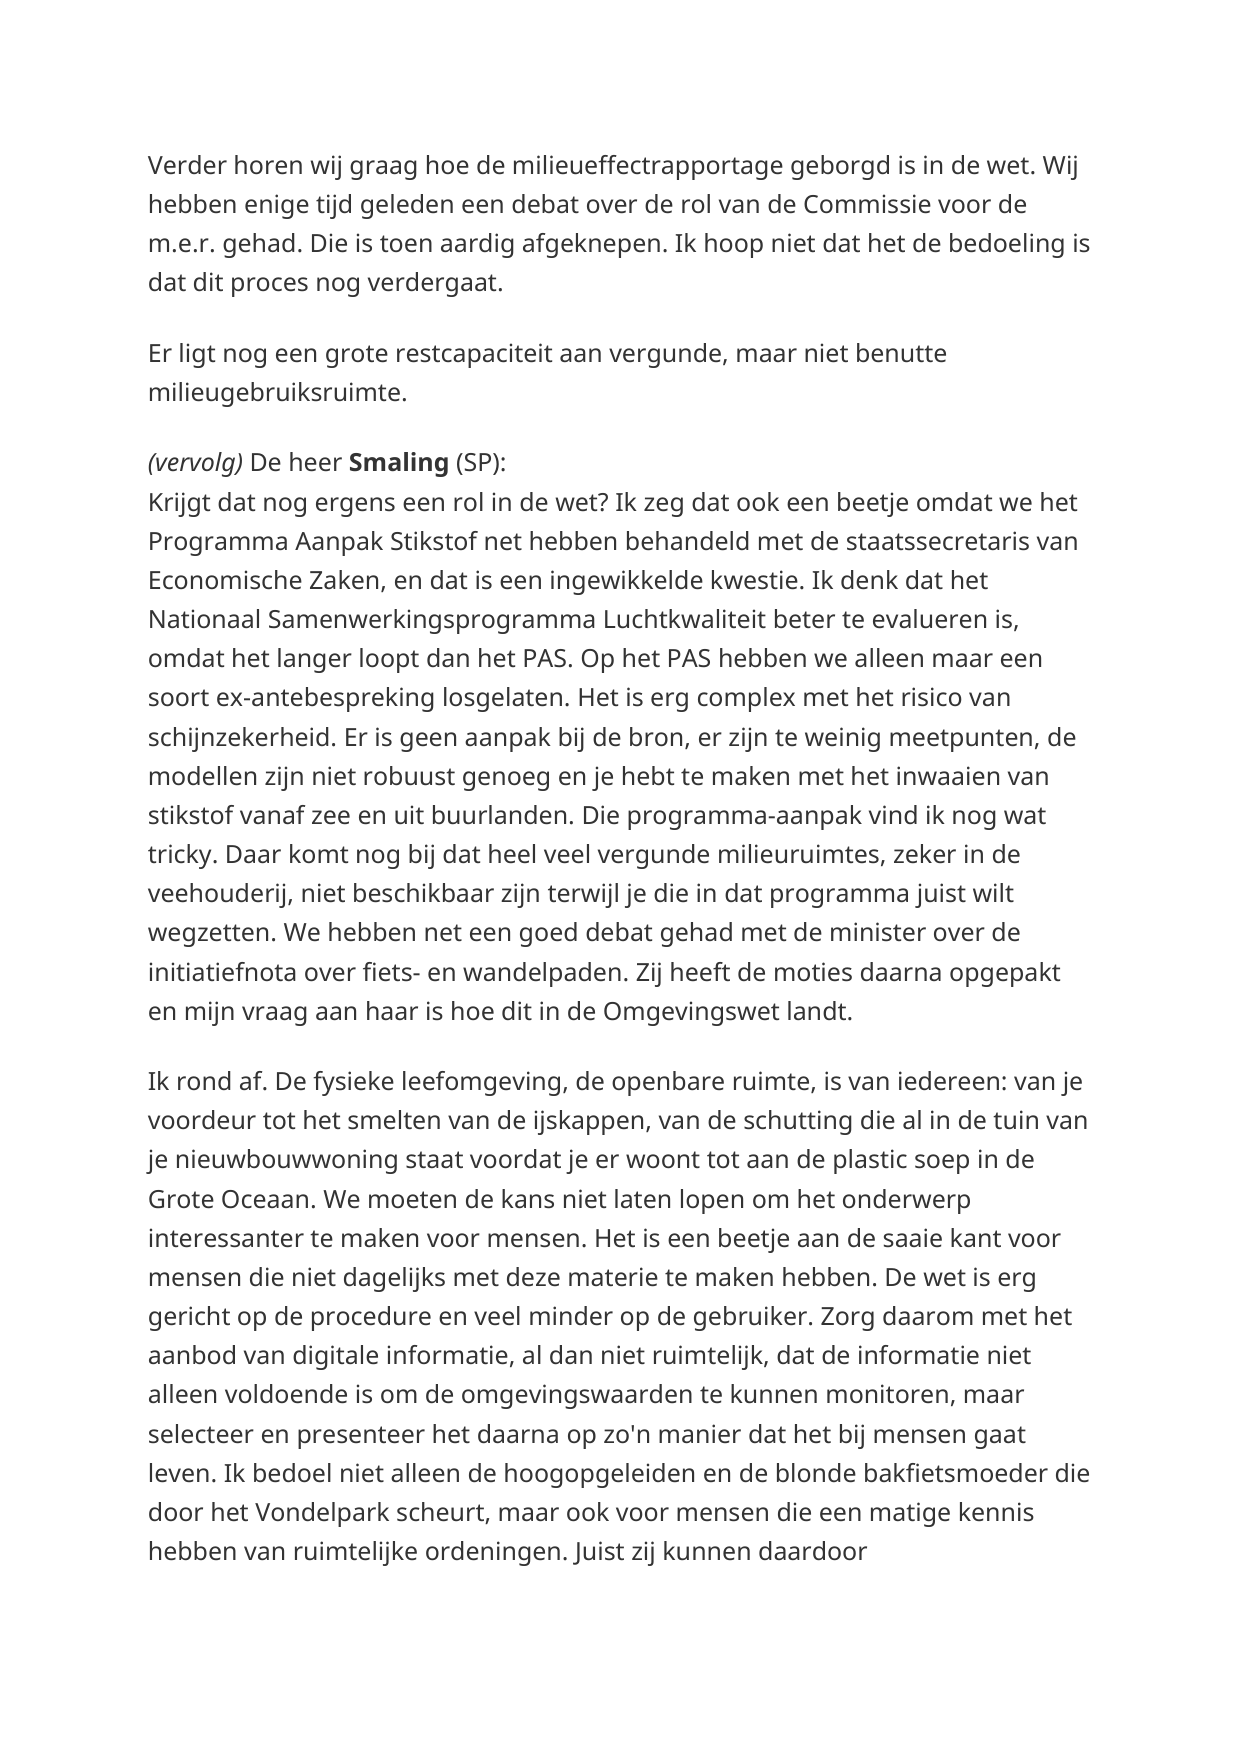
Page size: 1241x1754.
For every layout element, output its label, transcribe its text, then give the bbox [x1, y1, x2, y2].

text Er ligt nog een grote restcapaciteit aan vergunde, maar niet benutte milieugebruiksruimte. [148, 336, 1093, 409]
text (vervolg) De heer Smaling (SP): Krijgt dat nog ergens een rol in de wet? Ik zeg dat ook een beetje omdat we het Programma Aanpak Stikstof net hebben behandeld met de staatssecretaris van Economische Zaken, en dat is een ingewikkelde kwestie. Ik denk dat het Nationaal Samenwerkingsprogramma Luchtkwaliteit beter te evalueren is, omdat het langer loopt dan het PAS. Op het PAS hebben we alleen maar een soort ex-antebespreking losgelaten. Het is erg complex met het risico van schijnzekerheid. Er is geen aanpak bij de bron, er zijn te weinig meetpunten, de modellen zijn niet robuust genoeg en je hebt te maken met het inwaaien van stikstof vanaf zee en uit buurlanden. Die programma-aanpak vind ik nog wat tricky. Daar komt nog bij dat heel veel vergunde milieuruimtes, zeker in de veehouderij, niet beschikbaar zijn terwijl je die in dat programma juist wilt wegzetten. We hebben net een goed debat gehad met de minister over de initiatiefnota over fiets- en wandelpaden. Zij heeft de moties daarna opgepakt en mijn vraag aan haar is hoe dit in de Omgevingswet landt. [148, 445, 1093, 1027]
text Verder horen wij graag hoe de milieueffectrapportage geborgd is in de wet. Wij hebben enige tijd geleden een debat over de rol van de Commissie voor de m.e.r. gehad. Die is toen aardig afgeknepen. Ik hoop niet dat het de bedoeling is dat dit proces nog verdergaat. [148, 148, 1093, 299]
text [148, 1064, 1093, 1568]
